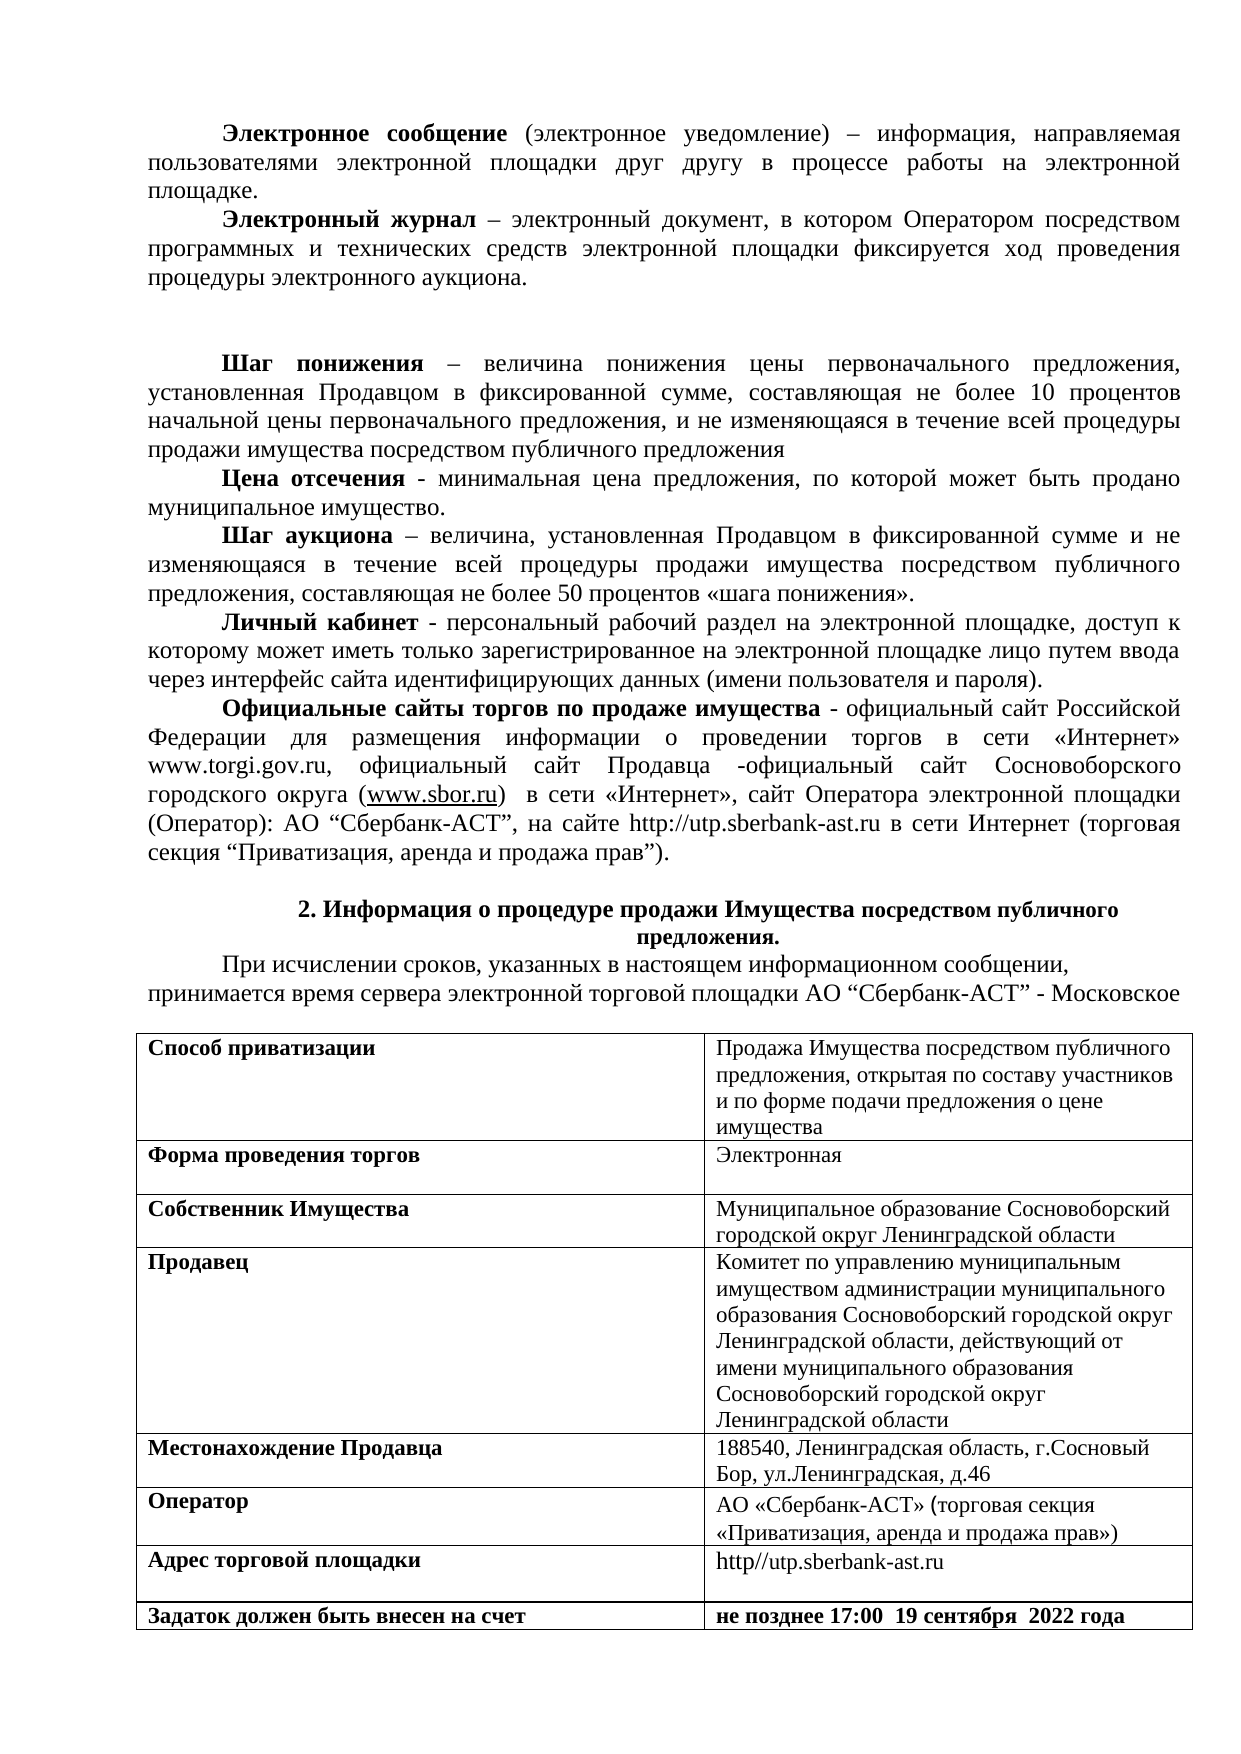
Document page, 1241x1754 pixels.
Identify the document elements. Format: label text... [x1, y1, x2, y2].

table_cell Форма проведения торгов [137, 1141, 704, 1193]
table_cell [705, 1603, 1192, 1629]
table_cell Комитет по управлению муниципальным имуществом администрации муниципального образования Сосновоборский городской округ Ленинградской области, действующий от имени муниципального образования Сосновоборский городской округ Ленинградской области [705, 1248, 1192, 1433]
table_cell Продавец [137, 1248, 704, 1433]
text При исчислении сроков, указанных в настоящем информационном сообщении, принимается время сервера электронной торговой площадки АО “Сбербанк-АСТ” - Московское [148, 949, 1181, 1007]
table_cell Собственник Имущества [137, 1195, 704, 1247]
text Шаг понижения – величина понижения цены первоначального предложения, установленная Продавцом в фиксированной сумме, составляющая не более 10 процентов начальной цены первоначального предложения, и не изменяющаяся в течение всей процедуры продажи имущества посредством публичного предложения [148, 348, 1181, 463]
text Цена отсечения - минимальная цена предложения, по которой может быть продано муниципальное имущество. [148, 463, 1181, 521]
table_cell Муниципальное образование Сосновоборский городской округ Ленинградской области [705, 1195, 1192, 1247]
text Электронный журнал – электронный документ, в котором Оператором посредством программных и технических средств электронной площадки фиксируется ход проведения процедуры электронного аукциона. [148, 204, 1181, 291]
text 2. Информация о процедуре продажи Имущества посредством публичного предложения. [235, 894, 1181, 949]
table_cell http//utp.sberbank-ast.ru [705, 1546, 1192, 1601]
table_cell 188540, Ленинградская область, г.Сосновый Бор, ул.Ленинградская, д.46 [705, 1434, 1192, 1487]
table_cell Адрес торговой площадки [137, 1546, 704, 1601]
text Шаг аукциона – величина, установленная Продавцом в фиксированной сумме и не изменяющаяся в течение всей процедуры продажи имущества посредством публичного предложения, составляющая не более 50 процентов «шага понижения». [148, 521, 1181, 607]
table_cell АО «Сбербанк-АСТ» (торговая секция «Приватизация, аренда и продажа прав») [705, 1488, 1192, 1545]
table_cell Электронная [705, 1141, 1192, 1193]
text Электронное сообщение (электронное уведомление) – информация, направляемая пользователями электронной площадки друг другу в процессе работы на электронной площадке. [148, 118, 1181, 204]
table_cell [137, 1603, 704, 1629]
text Официальные сайты торгов по продаже имущества - официальный сайт Российской Федерации для размещения информации о проведении торгов в сети «Интернет» www.torgi.gov.ru, официальный сайт Продавца -официальный сайт Сосновоборского городского округа (www.sbor.ru) в сети «Интернет», сайт Оператора электронной площадки (Оператор): АО “Сбербанк-АСТ”, на сайте http://utp.sberbank-ast.ru в сети Интернет (торговая секция “Приватизация, аренда и продажа прав”). [148, 693, 1181, 866]
text Личный кабинет - персональный рабочий раздел на электронной площадке, доступ к которому может иметь только зарегистрированное на электронной площадке лицо путем ввода через интерфейс сайта идентифицирующих данных (имени пользователя и пароля). [148, 607, 1181, 693]
table_header Способ приватизации [137, 1034, 704, 1140]
table_cell Местонахождение Продавца [137, 1434, 704, 1487]
table_header Продажа Имущества посредством публичного предложения, открытая по составу участников и по форме подачи предложения о цене имущества [705, 1034, 1192, 1140]
table_cell Оператор [137, 1488, 704, 1545]
